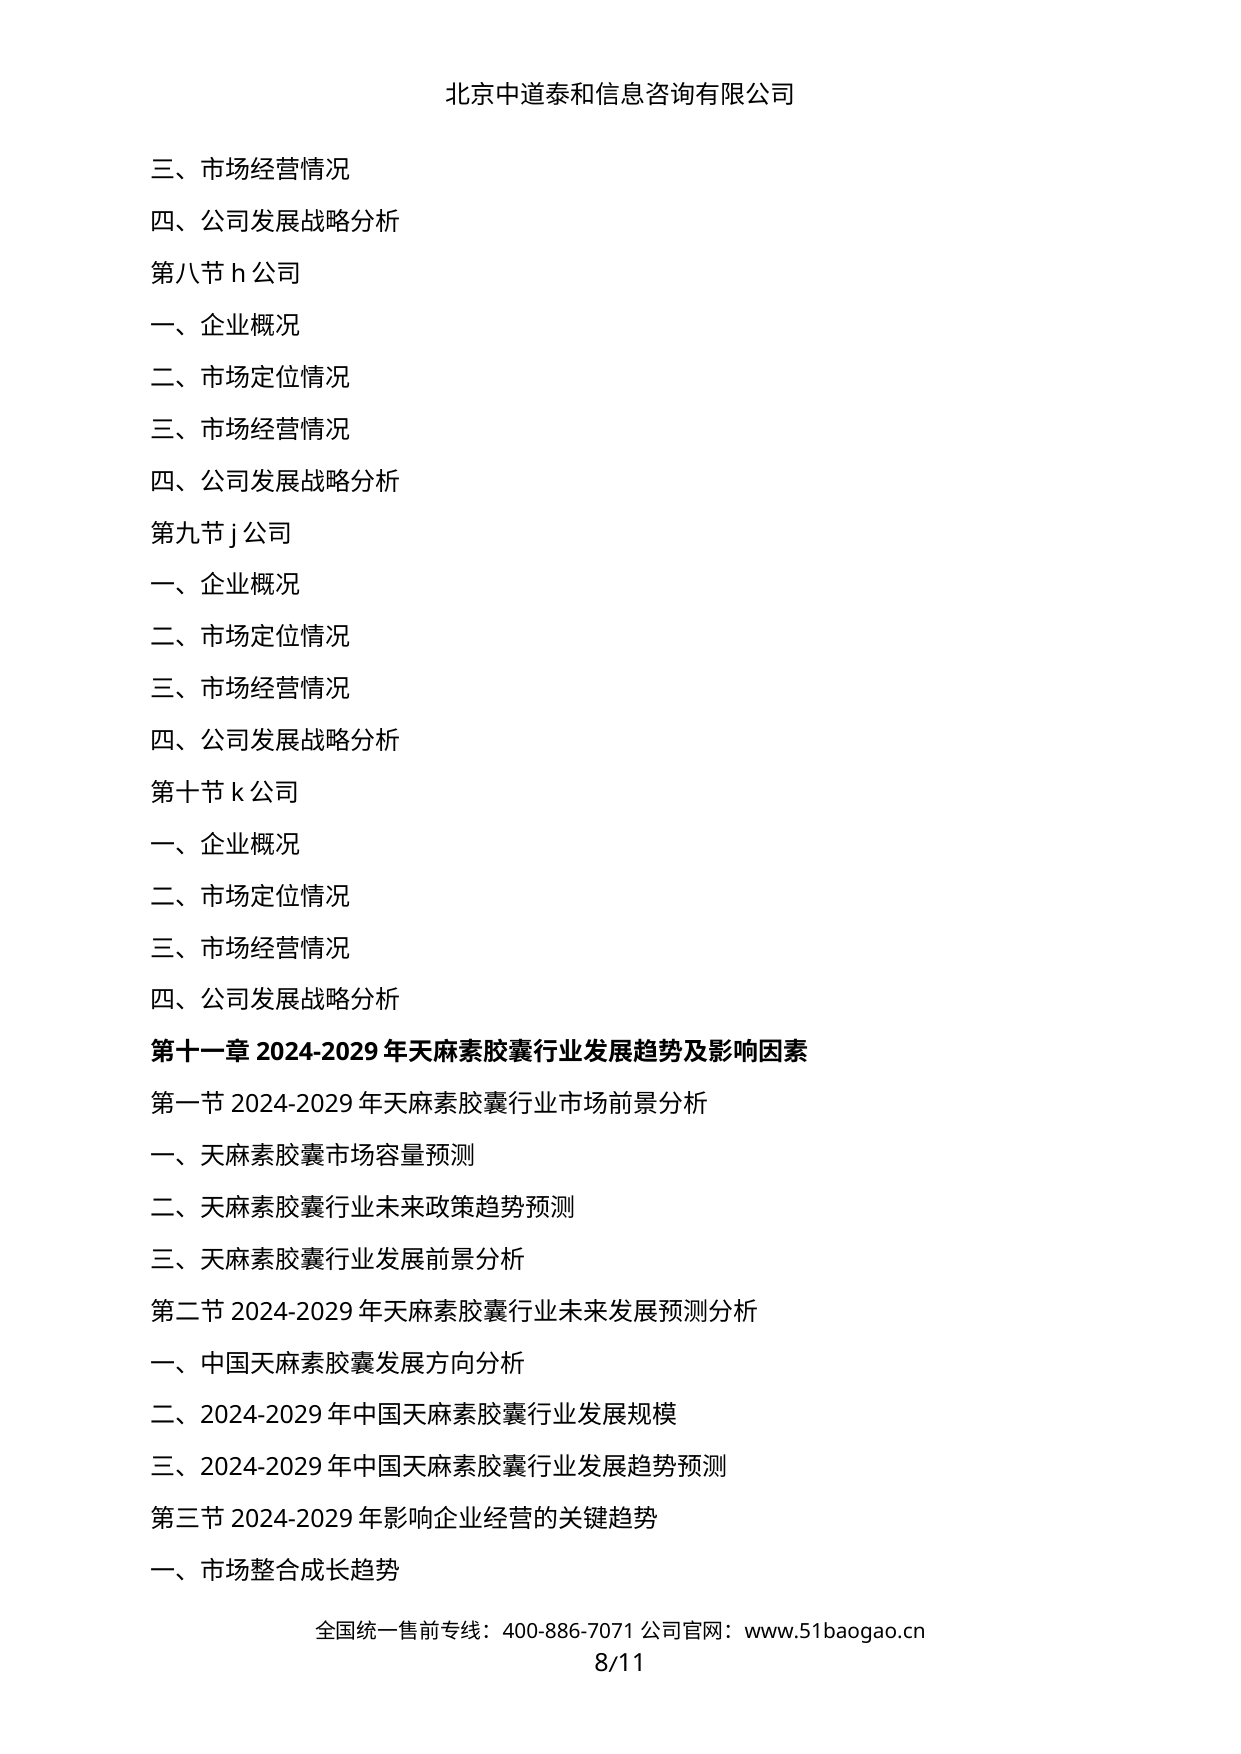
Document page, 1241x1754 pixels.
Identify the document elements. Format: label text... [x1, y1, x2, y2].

text 三、市场经营情况 [150, 150, 1090, 186]
text 二、市场定位情况 [150, 617, 1090, 653]
text 三、2024-2029年中国天麻素胶囊行业发展趋势预测 [150, 1447, 1090, 1483]
text 第八节 h公司 [150, 254, 1090, 290]
text 四、公司发展战略分析 [150, 721, 1090, 757]
text 三、市场经营情况 [150, 409, 1090, 446]
text 第九节 j公司 [150, 513, 1090, 549]
text 二、市场定位情况 [150, 876, 1090, 912]
text 二、市场定位情况 [150, 357, 1090, 394]
text 三、市场经营情况 [150, 928, 1090, 964]
text 三、市场经营情况 [150, 669, 1090, 705]
text 二、2024-2029年中国天麻素胶囊行业发展规模 [150, 1395, 1090, 1431]
text 四、公司发展战略分析 [150, 202, 1090, 238]
text 一、天麻素胶囊市场容量预测 [150, 1136, 1090, 1172]
text 四、公司发展战略分析 [150, 980, 1090, 1016]
text 一、企业概况 [150, 306, 1090, 342]
text 二、天麻素胶囊行业未来政策趋势预测 [150, 1187, 1090, 1224]
text 第二节 2024-2029年天麻素胶囊行业未来发展预测分析 [150, 1291, 1090, 1327]
text 四、公司发展战略分析 [150, 461, 1090, 497]
text 第三节 2024-2029年影响企业经营的关键趋势 [150, 1499, 1090, 1535]
text 一、中国天麻素胶囊发展方向分析 [150, 1343, 1090, 1379]
text 三、天麻素胶囊行业发展前景分析 [150, 1239, 1090, 1276]
text 一、企业概况 [150, 565, 1090, 601]
text 一、企业概况 [150, 824, 1090, 861]
text 第十一章 2024-2029年天麻素胶囊行业发展趋势及影响因素 [150, 1032, 1090, 1068]
text 一、市场整合成长趋势 [150, 1551, 1090, 1587]
text 第十节 k公司 [150, 772, 1090, 809]
text 第一节 2024-2029年天麻素胶囊行业市场前景分析 [150, 1084, 1090, 1120]
